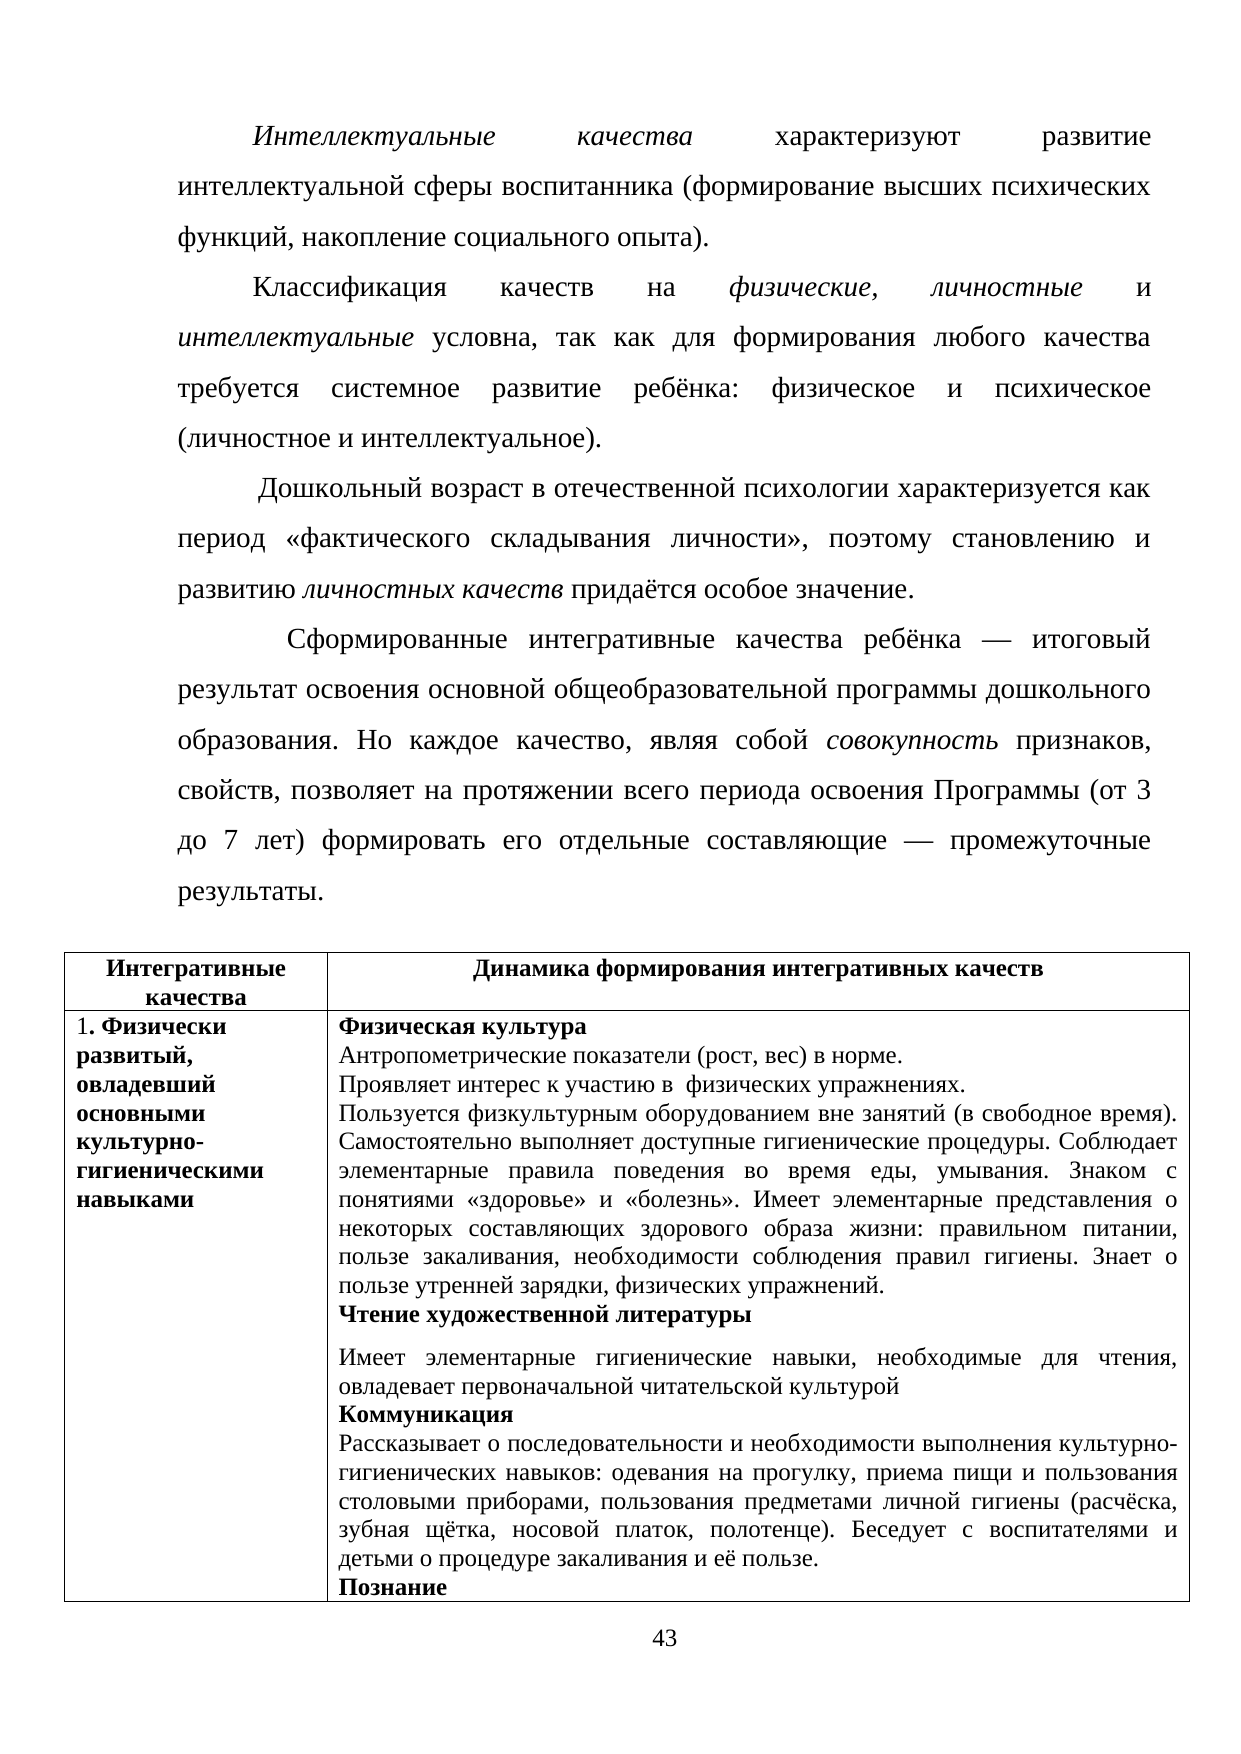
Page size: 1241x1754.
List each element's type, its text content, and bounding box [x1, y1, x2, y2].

text Классификация качеств на физические, личностные и интеллектуальные условна, так как для формирования любого качества требуется системное развитие ребёнка: физическое и психическое (личностное и интеллектуальное). [177, 269, 1152, 453]
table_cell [328, 1011, 1189, 1601]
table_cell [65, 1011, 327, 1601]
text Интеллектуальные качества характеризуют развитие интеллектуальной сферы воспитанника (формирование высших психических функций, накопление социального опыта). [177, 118, 1152, 252]
text Сформированные интегративные качества ребёнка — итоговый результат освоения основной общеобразовательной программы дошкольного образования. Но каждое качество, являя собой совокупность признаков, свойств, позволяет на протяжении всего периода освоения Программы (от 3 до 7 лет) формировать его отдельные составляющие — промежуточные результаты. [177, 621, 1152, 906]
table_header Интегративные качества [65, 953, 327, 1010]
table_header Динамика формирования интегративных качеств [328, 953, 1189, 1010]
text Дошкольный возраст в отечественной психологии характеризуется как период «фактического складывания личности», поэтому становлению и развитию личностных качеств придаётся особое значение. [177, 470, 1152, 604]
